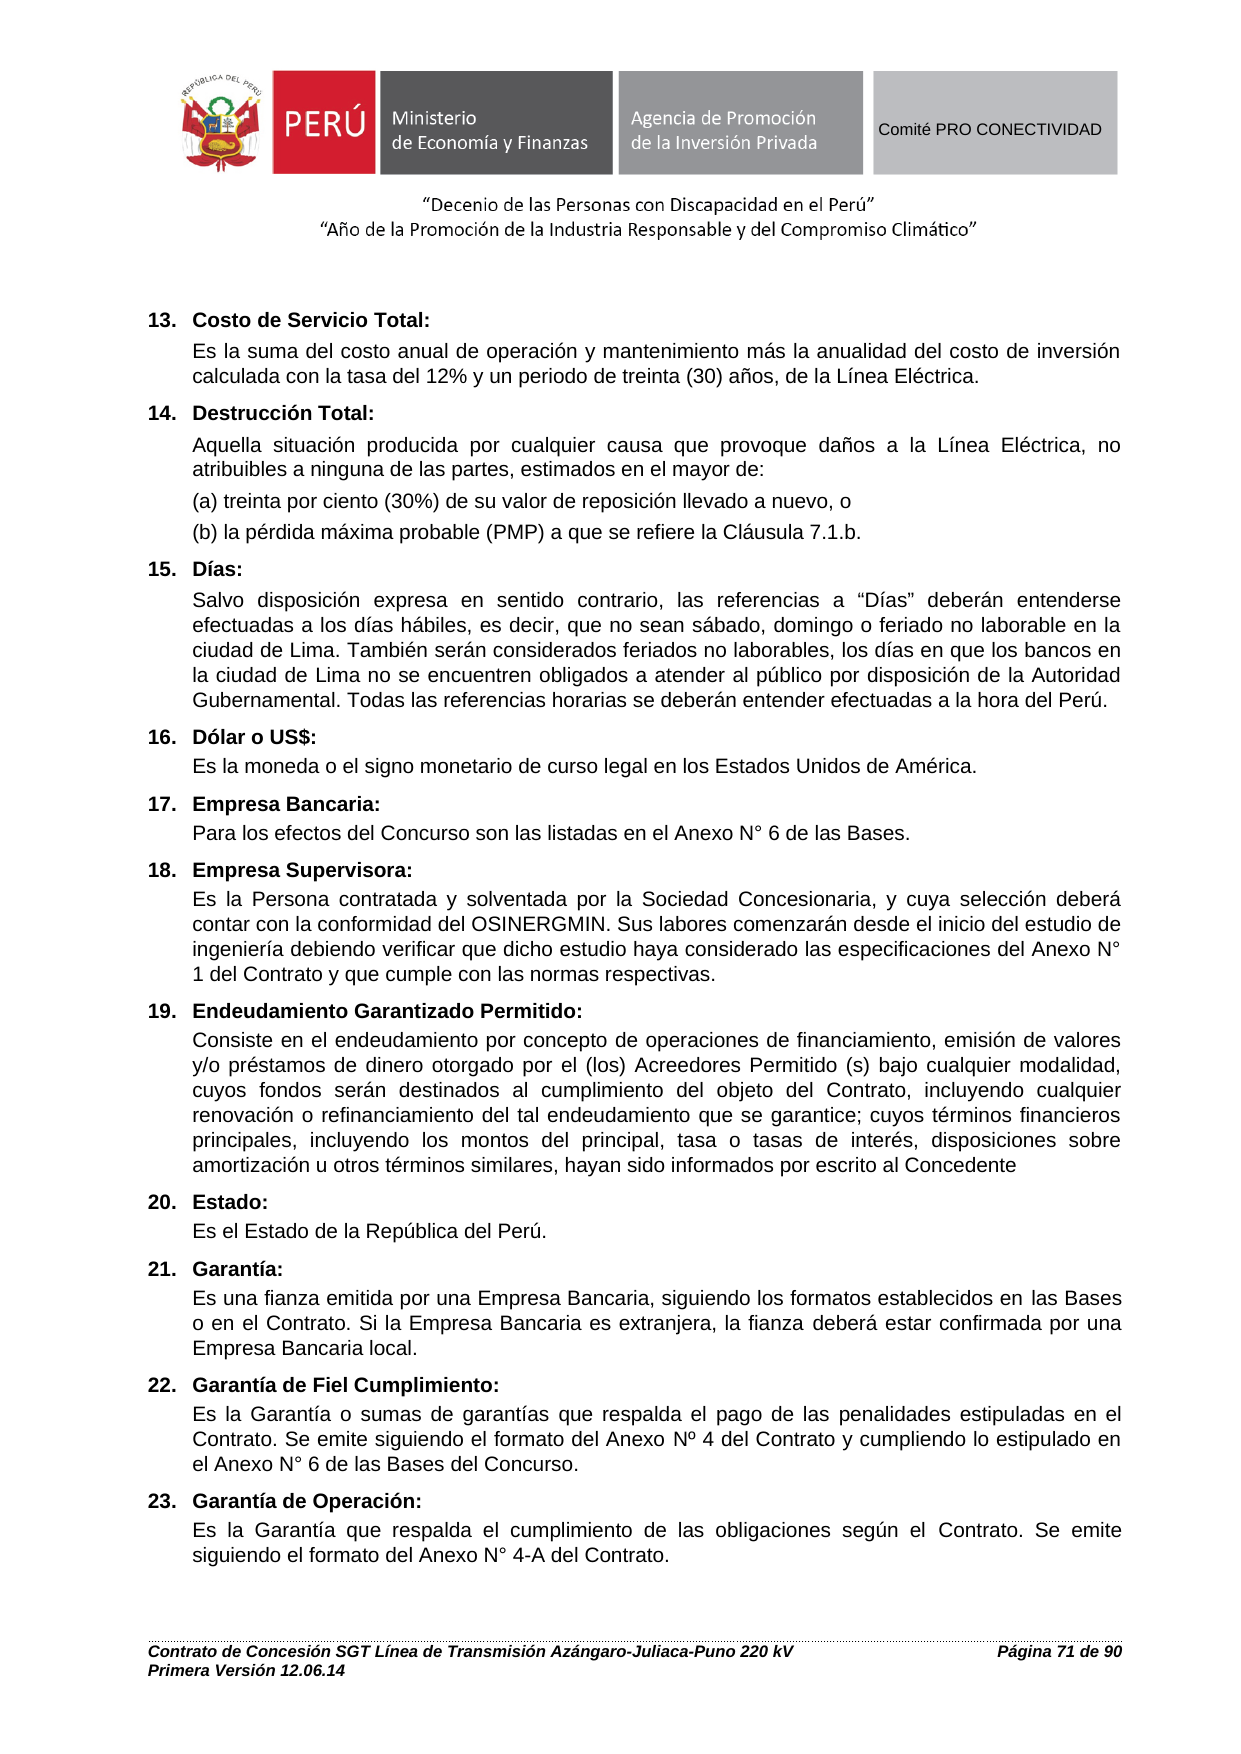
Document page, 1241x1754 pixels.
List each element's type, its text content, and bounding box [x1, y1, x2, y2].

list Garantía: [148, 1257, 1122, 1281]
text Es la Persona contratada y solventada por la Sociedad Concesionaria, y cuya selección deberá contar con la conformidad del OSINERGMIN. Sus labores comenzarán desde el inicio del estudio de ingeniería debiendo verificar que dicho estudio haya considerado las especificaciones del Anexo N° 1 del Contrato y que cumple con las normas respectivas. [192, 887, 1122, 986]
list Endeudamiento Garantizado Permitido: [148, 999, 1122, 1023]
list Costo de Servicio Total: [148, 308, 1122, 332]
text Salvo disposición expresa en sentido contrario, las referencias a “Días” deberán entenderse efectuadas a los días hábiles, es decir, que no sean sábado, domingo o feriado no laborable en la ciudad de Lima. También serán considerados feriados no laborables, los días en que los bancos en la ciudad de Lima no se encuentren obligados a atender al público por disposición de la Autoridad Gubernamental. Todas las referencias horarias se deberán entender efectuadas a la hora del Perú. [192, 588, 1122, 712]
text Es la suma del costo anual de operación y mantenimiento más la anualidad del costo de inversión calculada con la tasa del 12% y un periodo de treinta (30) años, de la Línea Eléctrica. [192, 339, 1122, 388]
text Consiste en el endeudamiento por concepto de operaciones de financiamiento, emisión de valores y/o préstamos de dinero otorgado por el (los) Acreedores Permitido (s) bajo cualquier modalidad, cuyos fondos serán destinados al cumplimiento del objeto del Contrato, incluyendo cualquier renovación o refinanciamiento del tal endeudamiento que se garantice; cuyos términos financieros principales, incluyendo los montos del principal, tasa o tasas de interés, disposiciones sobre amortización u otros términos similares, hayan sido informados por escrito al Concedente [192, 1028, 1122, 1177]
text Es la moneda o el signo monetario de curso legal en los Estados Unidos de América. [192, 754, 1122, 778]
list Estado: [148, 1190, 1122, 1214]
text Aquella situación producida por cualquier causa que provoque daños a la Línea Eléctrica, no atribuibles a ninguna de las partes, estimados en el mayor de: [192, 432, 1122, 481]
list Dólar o US$: [148, 725, 1122, 749]
list Destrucción Total: [148, 401, 1122, 425]
text (a) treinta por ciento (30%) de su valor de reposición llevado a nuevo, o [192, 488, 1122, 512]
text (b) la pérdida máxima probable (PMP) a que se refiere la Cláusula 7.1.b. [192, 519, 1122, 543]
text Es el Estado de la República del Perú. [192, 1219, 1122, 1243]
text Para los efectos del Concurso son las listadas en el Anexo N° 6 de las Bases. [192, 821, 1122, 844]
text Es una fianza emitida por una Empresa Bancaria, siguiendo los formatos establecidos en las Bases o en el Contrato. Si la Empresa Bancaria es extranjera, la fianza deberá estar confirmada por una Empresa Bancaria local. [192, 1286, 1122, 1359]
list Empresa Supervisora: [148, 858, 1122, 882]
text Es la Garantía o sumas de garantías que respalda el pago de las penalidades estipuladas en el Contrato. Se emite siguiendo el formato del Anexo Nº 4 del Contrato y cumpliendo lo estipulado en el Anexo N° 6 de las Bases del Concurso. [192, 1402, 1122, 1476]
list Garantía de Fiel Cumplimiento: [148, 1373, 1122, 1397]
picture [170, 55, 1127, 246]
list Empresa Bancaria: [148, 792, 1122, 816]
list Días: [148, 557, 1122, 581]
text Es la Garantía que respalda el cumplimiento de las obligaciones según el Contrato. Se emite siguiendo el formato del Anexo N° 4-A del Contrato. [192, 1518, 1122, 1567]
list Garantía de Operación: [148, 1489, 1122, 1513]
